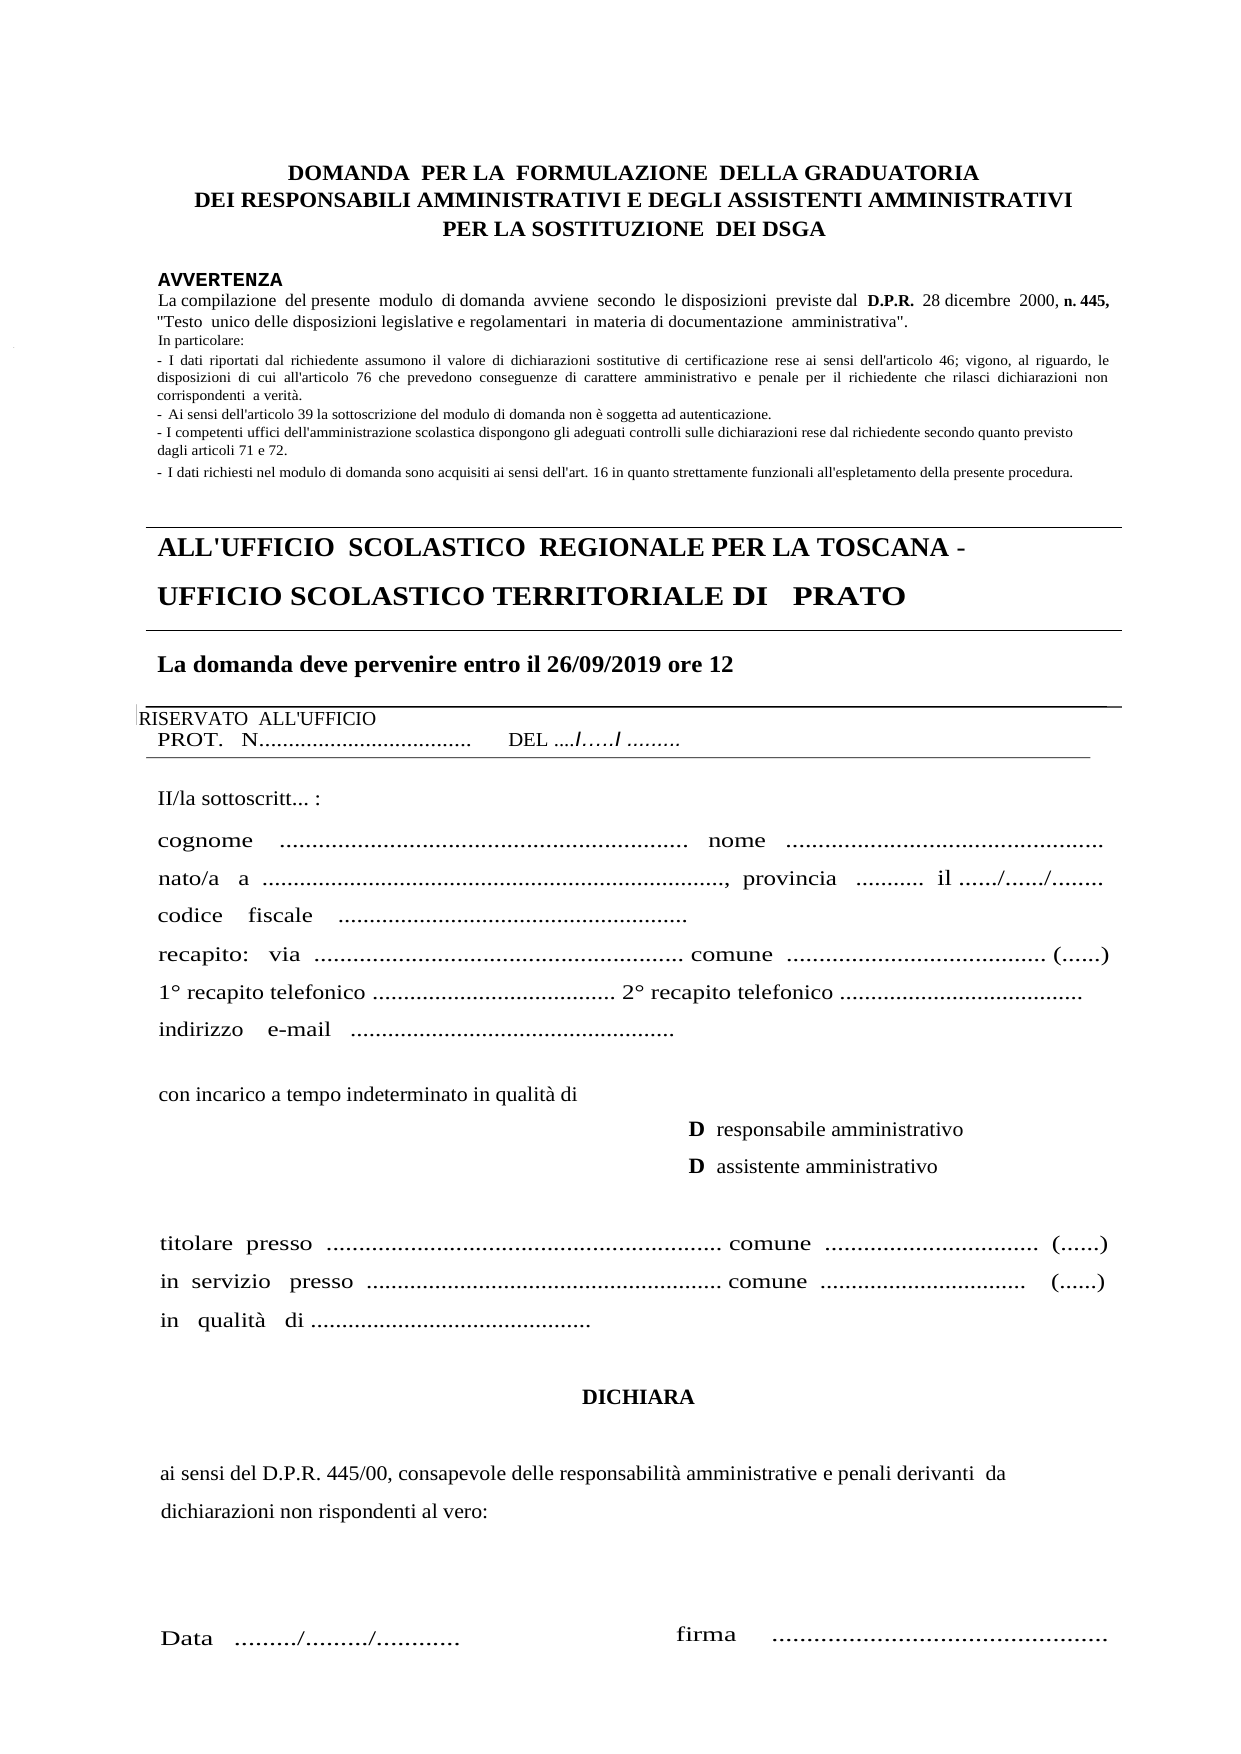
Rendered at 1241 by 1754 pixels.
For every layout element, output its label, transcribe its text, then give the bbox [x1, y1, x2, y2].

list Ai sensi dell'articolo 39 la sottoscrizione del modulo di domanda non è soggetta ad autenticazione. [157, 406, 1134, 423]
text codice fiscale ........................................................ [157, 903, 1134, 927]
text cognome ............................................................... nome ................................................. [157, 827, 1134, 852]
text titolare presso ............................................................. comune ................................. (......) [159, 1231, 1134, 1255]
text PROT. N.................................... DEL ....I…..I ......... [157, 730, 1134, 751]
text II/la sottoscritt... : [157, 786, 1134, 810]
text D assistente amministrativo [688, 1153, 1134, 1179]
text La compilazione del presente modulo di domanda avviene secondo le disposizioni previste dal D.P.R. 28 dicembre 2000, n. 445, [158, 291, 1134, 311]
text DEI RESPONSABILI AMMINISTRATIVI E DEGLI ASSISTENTI AMMINISTRATIVI PER LA SOSTITUZIONE DEI DSGA [191, 187, 1077, 241]
subtitle DICHIARA [191, 1384, 1086, 1409]
text nato/a a .........................................................................., provincia ........... il ....../....../........ [158, 865, 1134, 890]
list I competenti uffici dell'amministrazione scolastica dispongono gli adeguati controlli sulle dichiarazioni rese dal richiedente secondo quanto previsto dagli articoli 71 e 72. [157, 424, 1107, 458]
text La domanda deve pervenire entro il 26/09/2019 ore 12 [157, 650, 1134, 678]
text IRISERVATO ALL'UFFICIO [136, 702, 1134, 730]
text AVVERTENZA [158, 269, 1134, 291]
subtitle DOMANDA PER LA FORMULAZIONE DELLA GRADUATORIA [190, 159, 1077, 185]
text D responsabile amministrativo [688, 1116, 1134, 1141]
text in servizio presso ......................................................... comune ................................. (......) in qualità di ............................................. [160, 1269, 1111, 1332]
list I dati riportati dal richiedente assumono il valore di dichiarazioni sostitutive di certificazione rese ai sensi dell'articolo 46; vigono, al riguardo, le disposizioni di cui all'articolo 76 che prevedono conseguenze di carattere amministrativo e penale per il richiedente che rilasci dichiarazioni non corrispondenti a verità. [157, 352, 1111, 403]
text In particolare: [158, 332, 1134, 348]
list I dati richiesti nel modulo di domanda sono acquisiti ai sensi dell'art. 16 in quanto strettamente funzionali all'espletamento della presente procedura. [157, 464, 1134, 481]
text 1° recapito telefonico ....................................... 2° recapito telefonico ....................................... indirizzo e-mail .................................................... [158, 980, 1134, 1041]
text con incarico a tempo indeterminato in qualità di [158, 1081, 579, 1106]
text "Testo unico delle disposizioni legislative e regolamentari in materia di documentazione amministrativa". [156, 312, 1134, 331]
text recapito: via ......................................................... comune ........................................ (......) [158, 942, 1134, 966]
text ai sensi del D.P.R. 445/00, consapevole delle responsabilità amministrative e penali derivanti da dichiarazioni non rispondenti al vero: [160, 1461, 1111, 1523]
